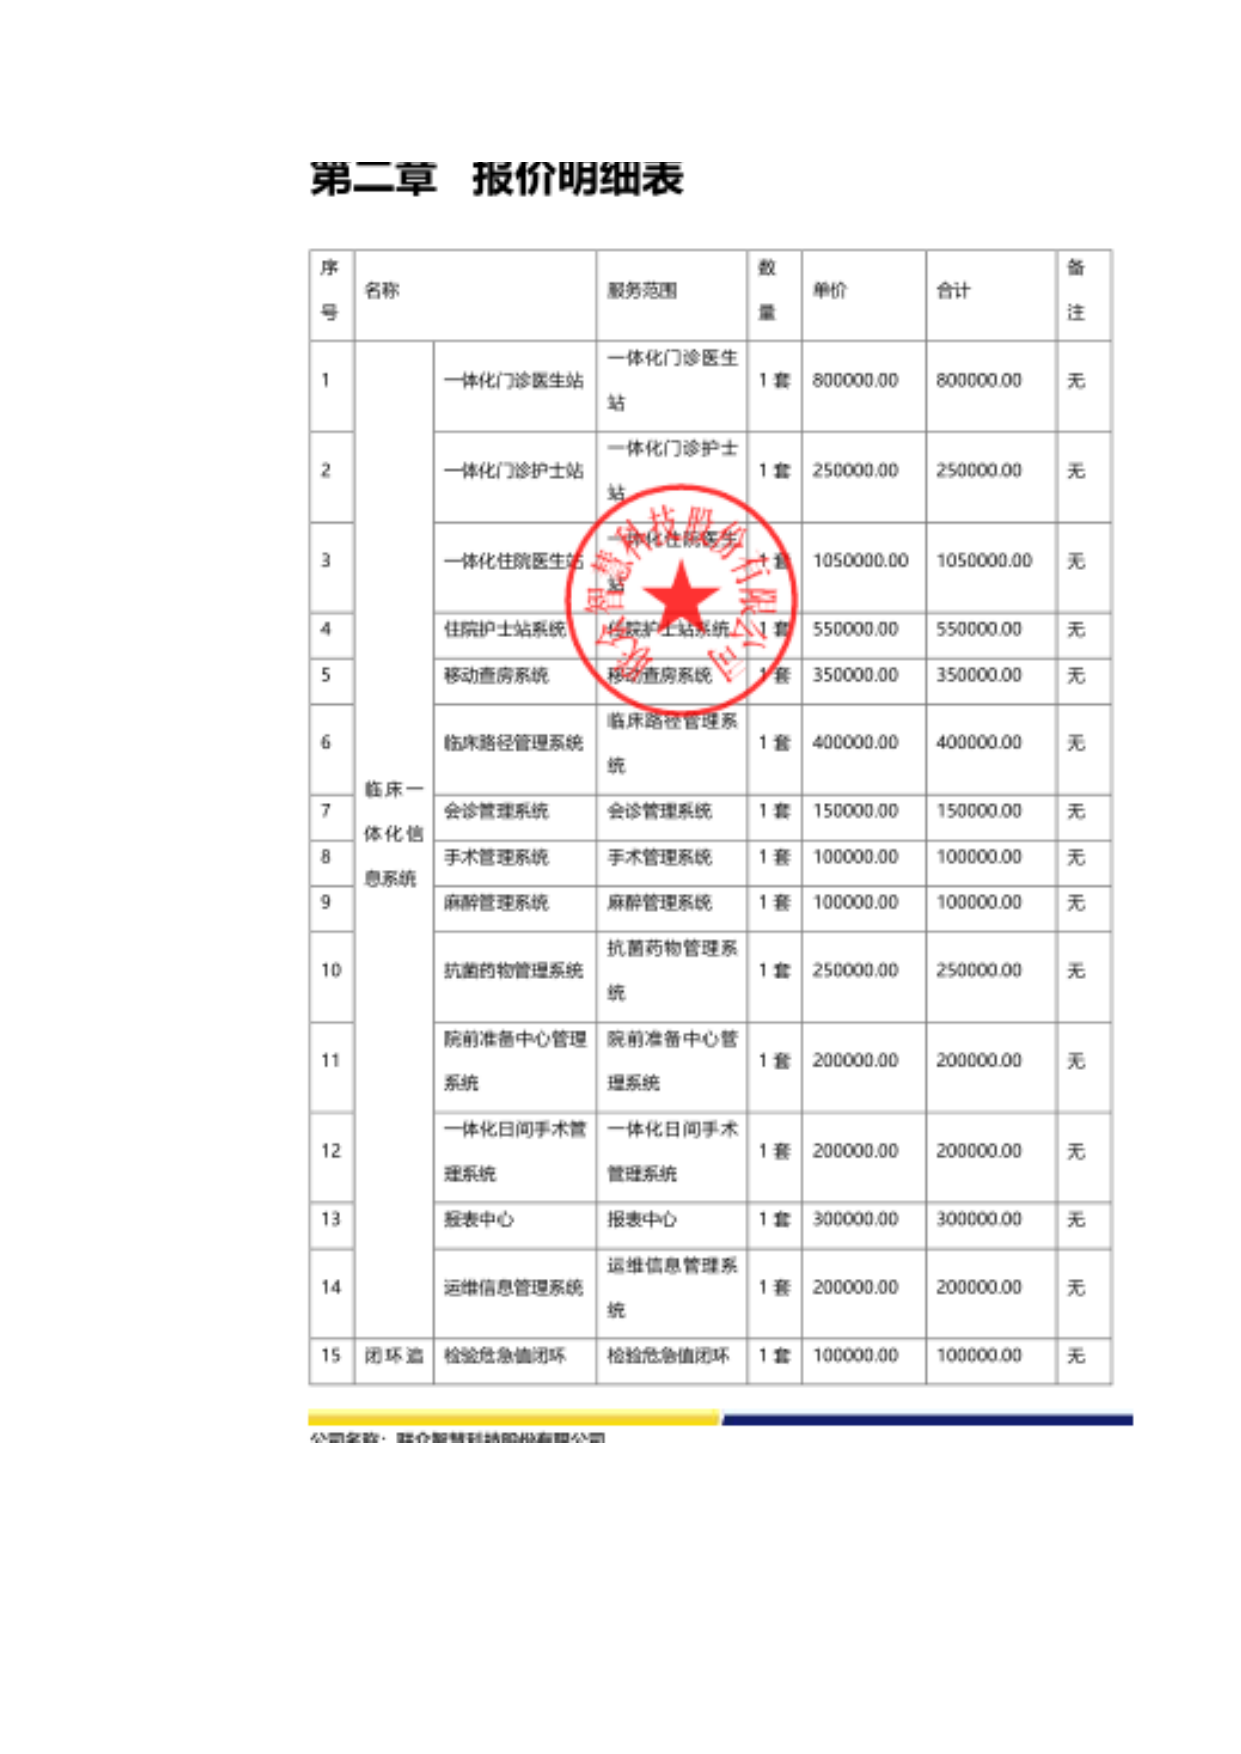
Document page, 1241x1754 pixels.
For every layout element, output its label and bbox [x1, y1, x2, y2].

picture [187, 162, 1241, 1443]
